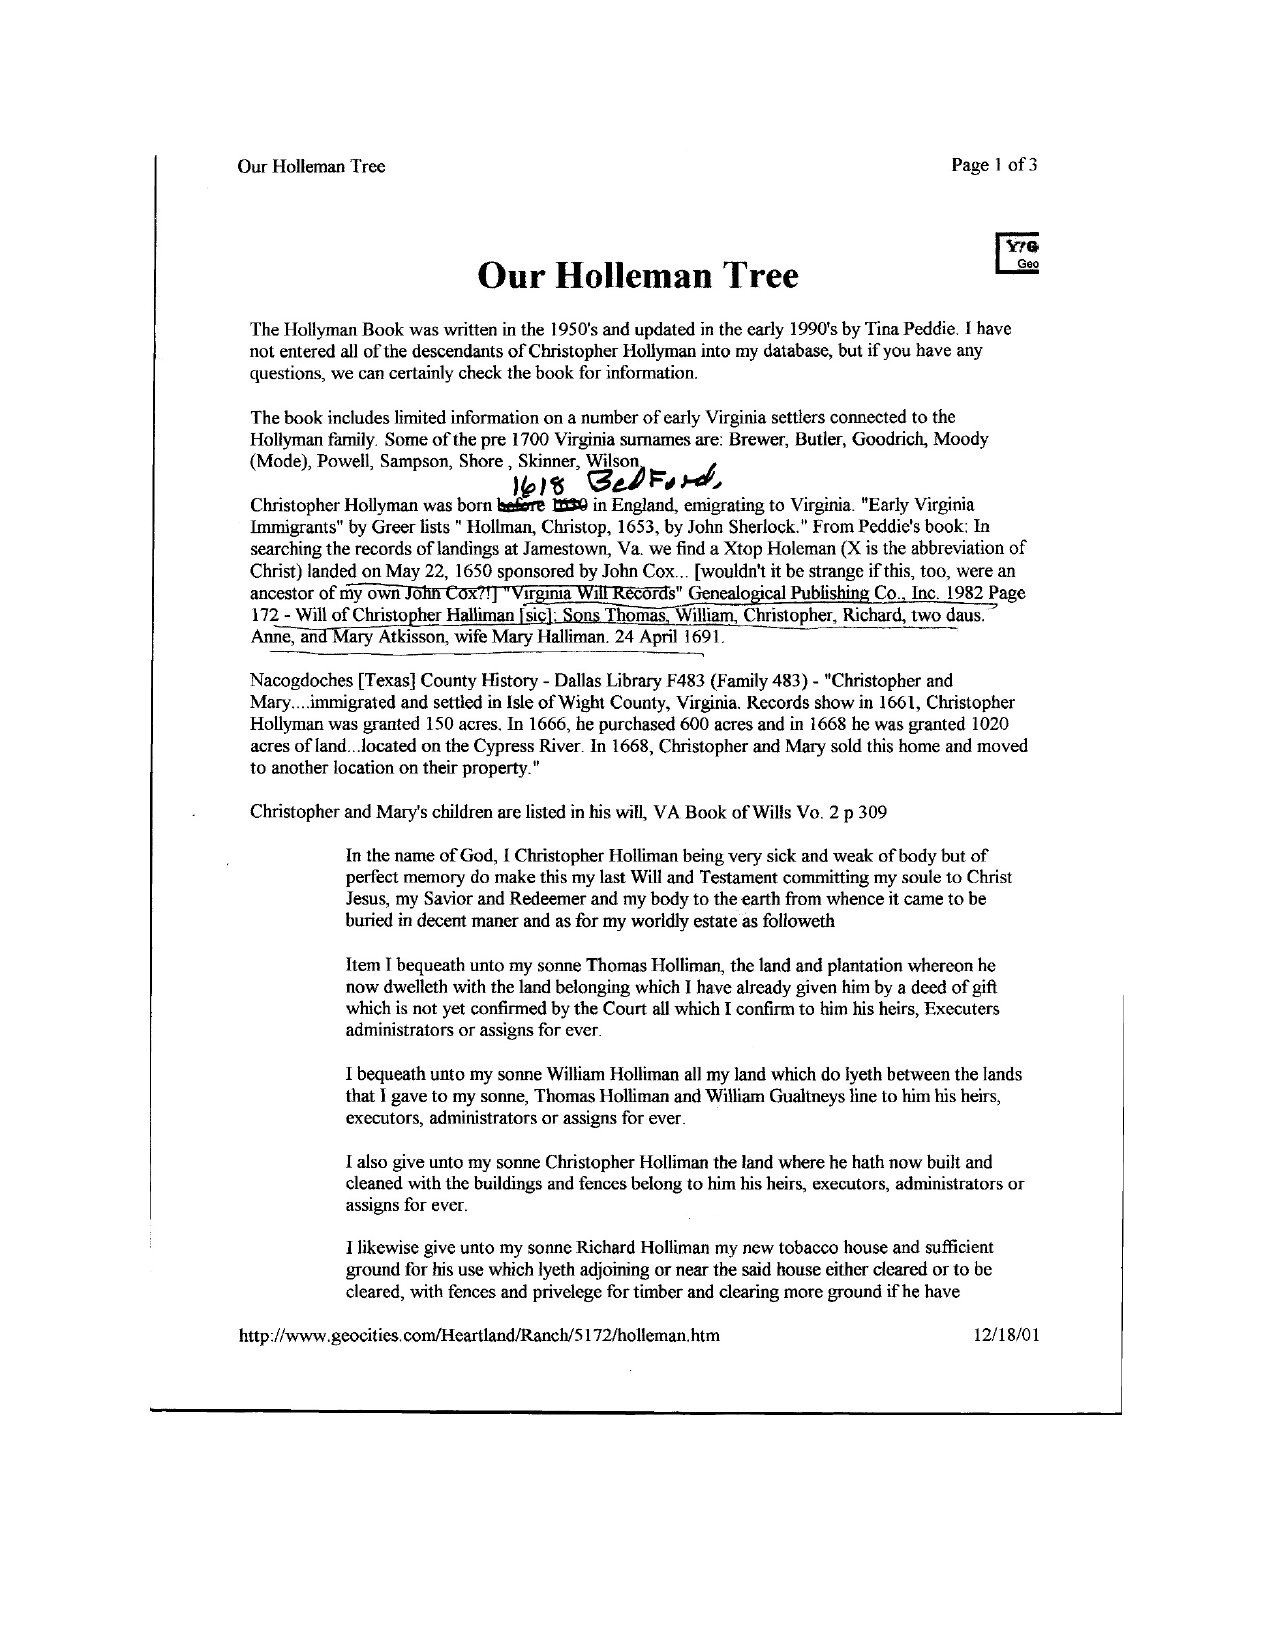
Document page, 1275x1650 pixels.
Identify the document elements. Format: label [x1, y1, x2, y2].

picture [150, 150, 1124, 1415]
